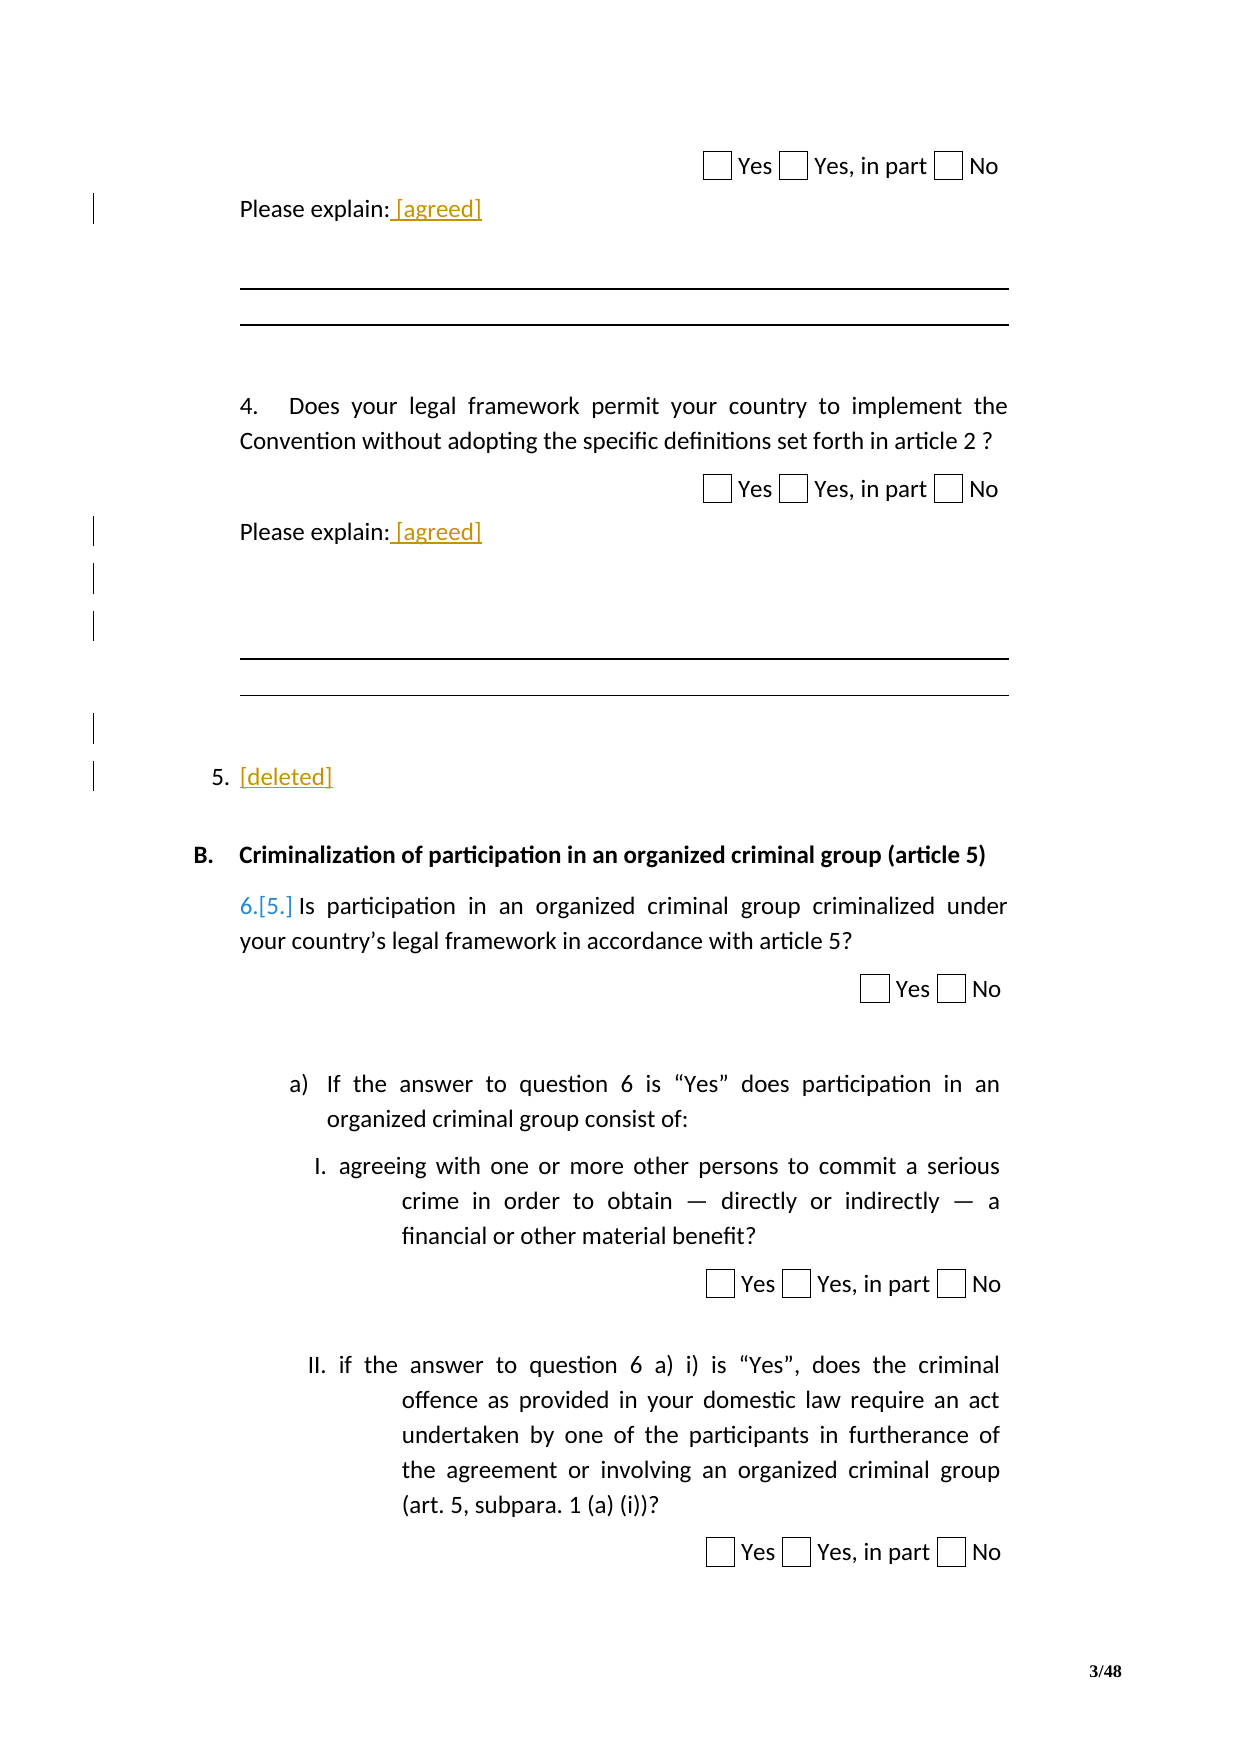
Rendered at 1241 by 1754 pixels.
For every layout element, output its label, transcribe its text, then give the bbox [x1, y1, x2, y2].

list Does your legal framework permit your country to implement the Convention without adopting the specific definitions set forth in article 2 ? [239, 390, 1009, 456]
text Yes No [239, 973, 1001, 1003]
list agreeing with one or more other persons to commit a serious crime in order to obtain — directly or indirectly — a financial or other material benefit? [327, 1150, 1001, 1251]
text B. Criminalization of participation in an organized criminal group (article 5) [107, 841, 1001, 869]
text Yes Yes, in part No [239, 1536, 1001, 1567]
list Yes Yes, in part No [315, 473, 998, 503]
list If the answer to question 6 is “Yes” does participation in an organized criminal group consist of: [289, 1068, 1001, 1133]
list Yes Yes, in part No [315, 150, 998, 181]
text Please explain: [239, 516, 1009, 546]
list Is participation in an organized criminal group criminalized under your country’s legal framework in accordance with article 5? [239, 890, 1009, 956]
list if the answer to question 6 a) i) is “Yes”, does the criminal offence as provided in your domestic law require an act undertaken by one of the participants in furtherance of the agreement or involving an organized criminal group (art. 5, subpara. 1 (a) (i))? [327, 1349, 1001, 1519]
text Yes Yes, in part No [239, 1268, 1001, 1298]
text Please explain: [239, 193, 1009, 223]
